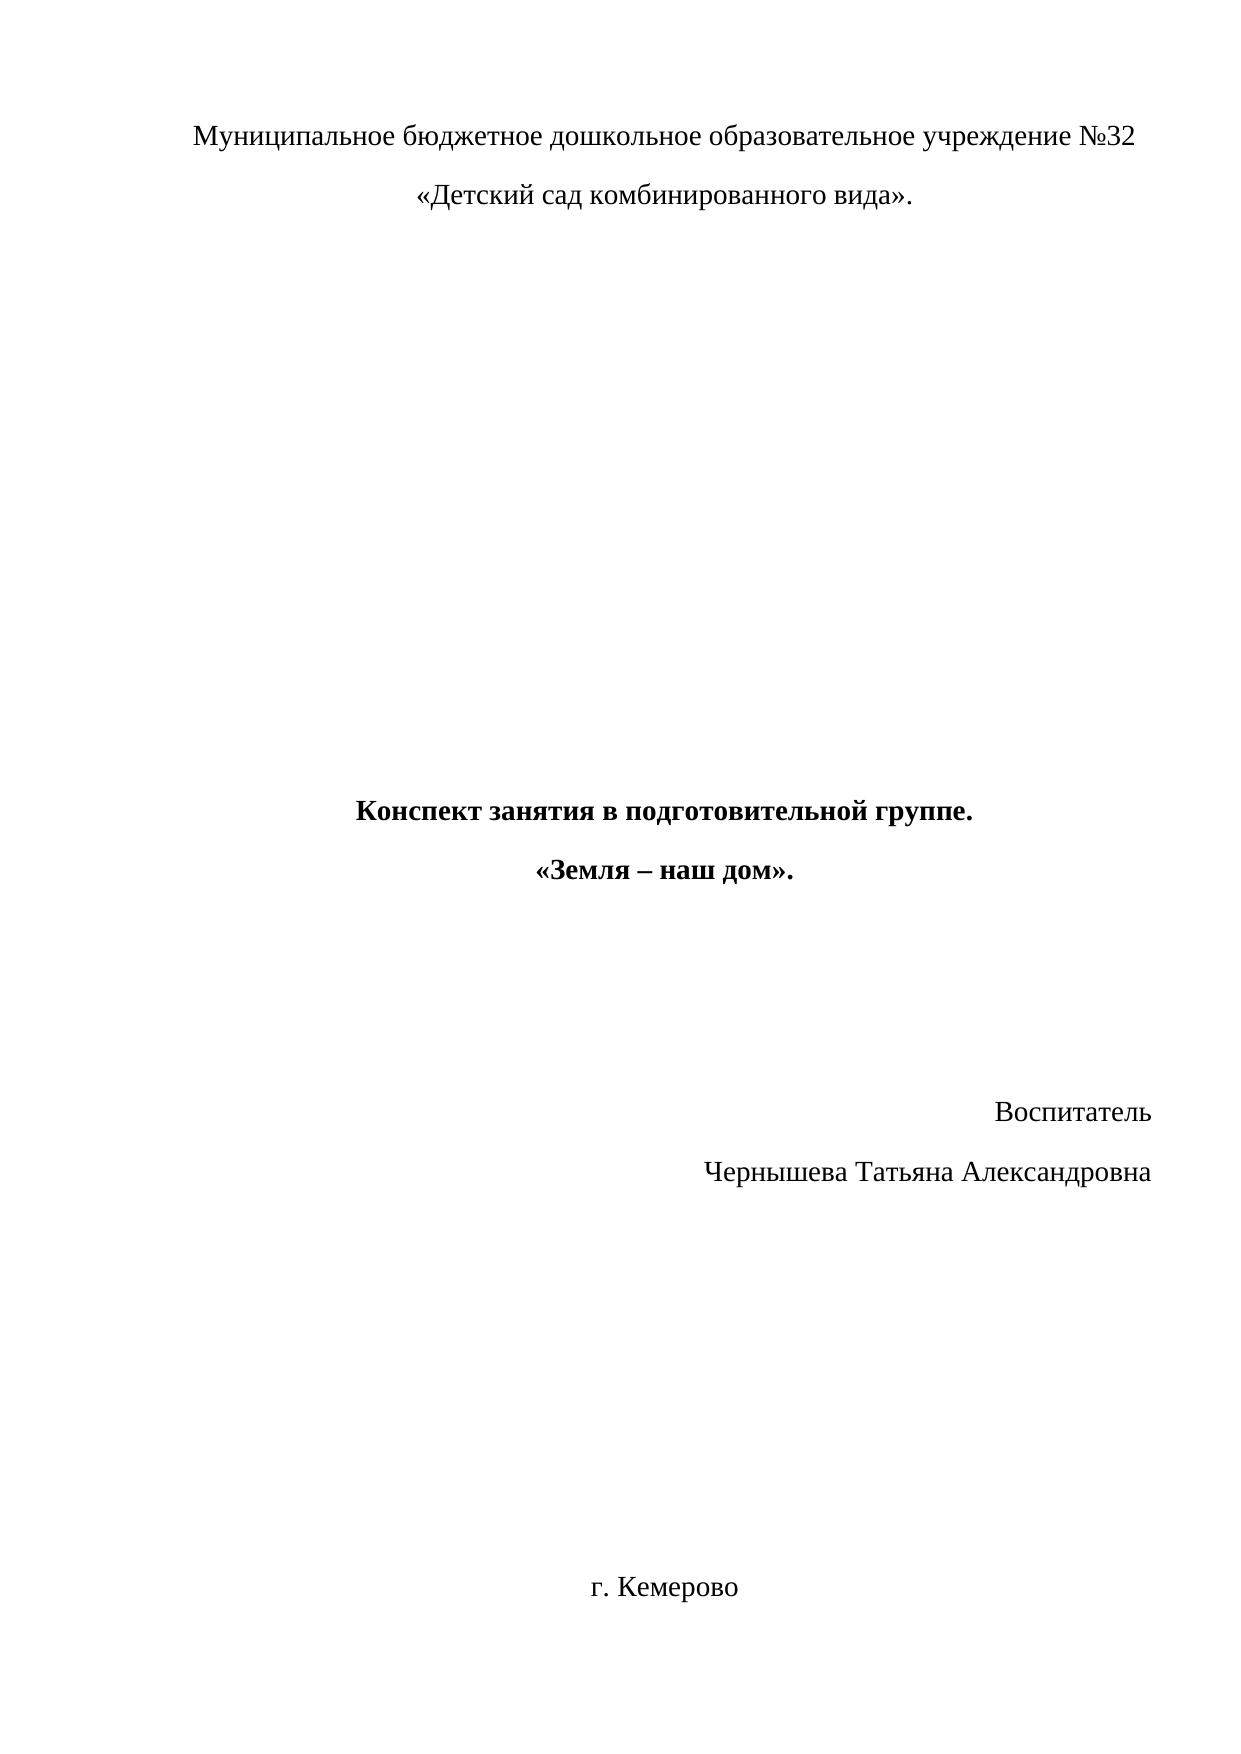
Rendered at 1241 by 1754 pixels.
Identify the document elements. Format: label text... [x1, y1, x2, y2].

text Муниципальное бюджетное дошкольное образовательное учреждение №32 [177, 118, 1152, 152]
text «Детский сад комбинированного вида». [177, 177, 1152, 211]
text г. Кемерово [177, 1569, 1152, 1603]
text Воспитатель [177, 1094, 1152, 1128]
text Конспект занятия в подготовительной группе. [177, 793, 1152, 826]
text Чернышева Татьяна Александровна [177, 1154, 1152, 1187]
text «Земля – наш дом». [177, 852, 1152, 886]
